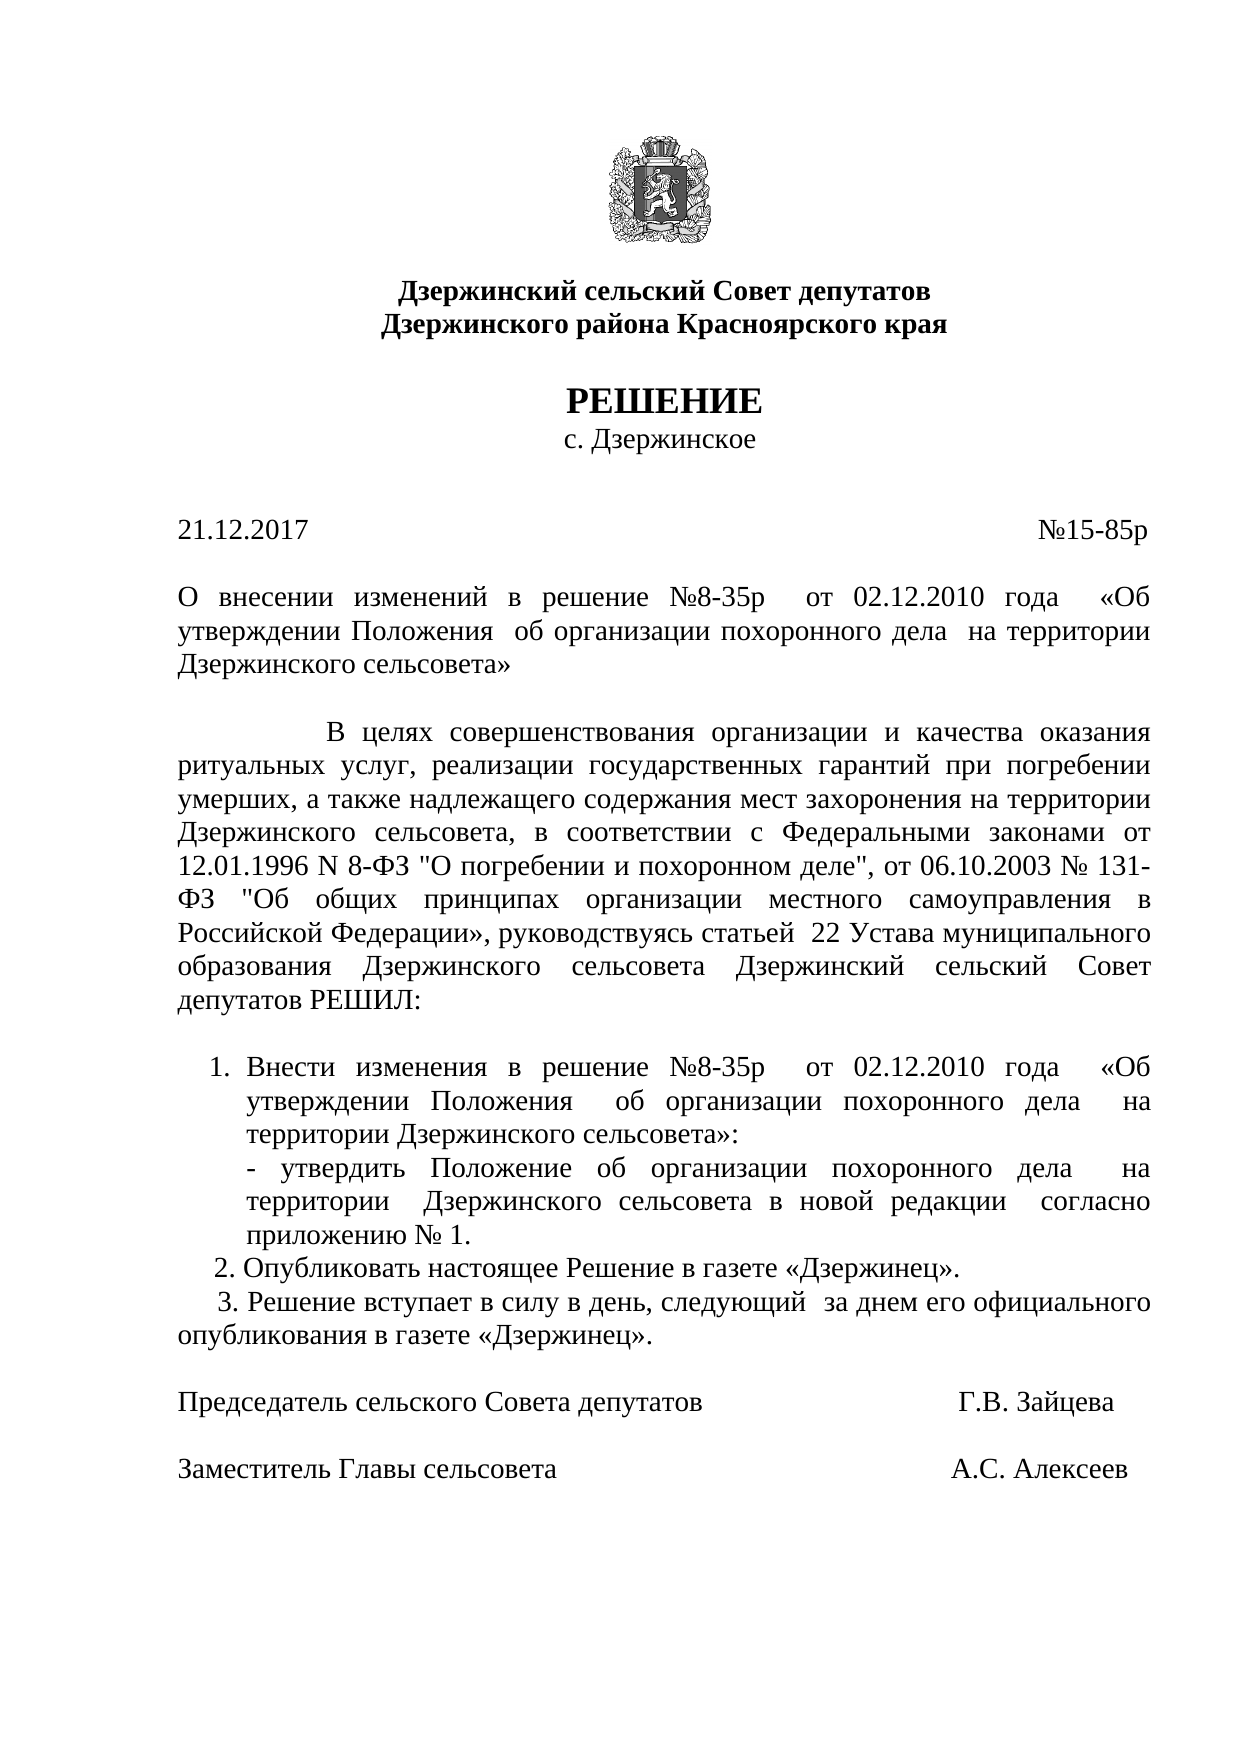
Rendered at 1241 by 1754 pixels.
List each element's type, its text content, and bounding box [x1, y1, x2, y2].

text Дзержинский сельский Совет депутатов [177, 273, 1152, 306]
picture [608, 136, 712, 245]
text с. Дзержинское [177, 421, 1152, 455]
text В целях совершенствования организации и качества оказания ритуальных услуг, реализации государственных гарантий при погребении умерших, а также надлежащего содержания мест захоронения на территории Дзержинского сельсовета, в соответствии с Федеральными законами от 12.01.1996 N 8-ФЗ "О погребении и похоронном деле", от 06.10.2003 № 131-ФЗ "Об общих принципах организации местного самоуправления в Российской Федерации», руководствуясь статьей 22 Устава муниципального образования Дзержинского сельсовета Дзержинский сельский Совет депутатов РЕШИЛ: [177, 714, 1152, 1016]
list Внести изменения в решение №8-35р от 02.12.2010 года «Об утверждении Положения об организации похоронного дела на территории Дзержинского сельсовета»: [208, 1049, 1152, 1150]
text Заместитель Главы сельсовета А.С. Алексеев [177, 1452, 1152, 1485]
text 21.12.2017 №15-85р [177, 512, 1152, 546]
list - утвердить Положение об организации похоронного дела на территории Дзержинского сельсовета в новой редакции согласно приложению № 1. [246, 1150, 1152, 1250]
text 2. Опубликовать настоящее Решение в газете «Дзержинец». [177, 1250, 1152, 1284]
text Дзержинского района Красноярского края [177, 306, 1152, 340]
text О внесении изменений в решение №8-35р от 02.12.2010 года «Об утверждении Положения об организации похоронного дела на территории Дзержинского сельсовета» [177, 579, 1152, 680]
text Председатель сельского Совета депутатов Г.В. Зайцева [177, 1384, 1152, 1418]
text 3. Решение вступает в силу в день, следующий за днем его официального опубликования в газете «Дзержинец». [177, 1284, 1152, 1351]
text РЕШЕНИЕ [177, 378, 1152, 421]
